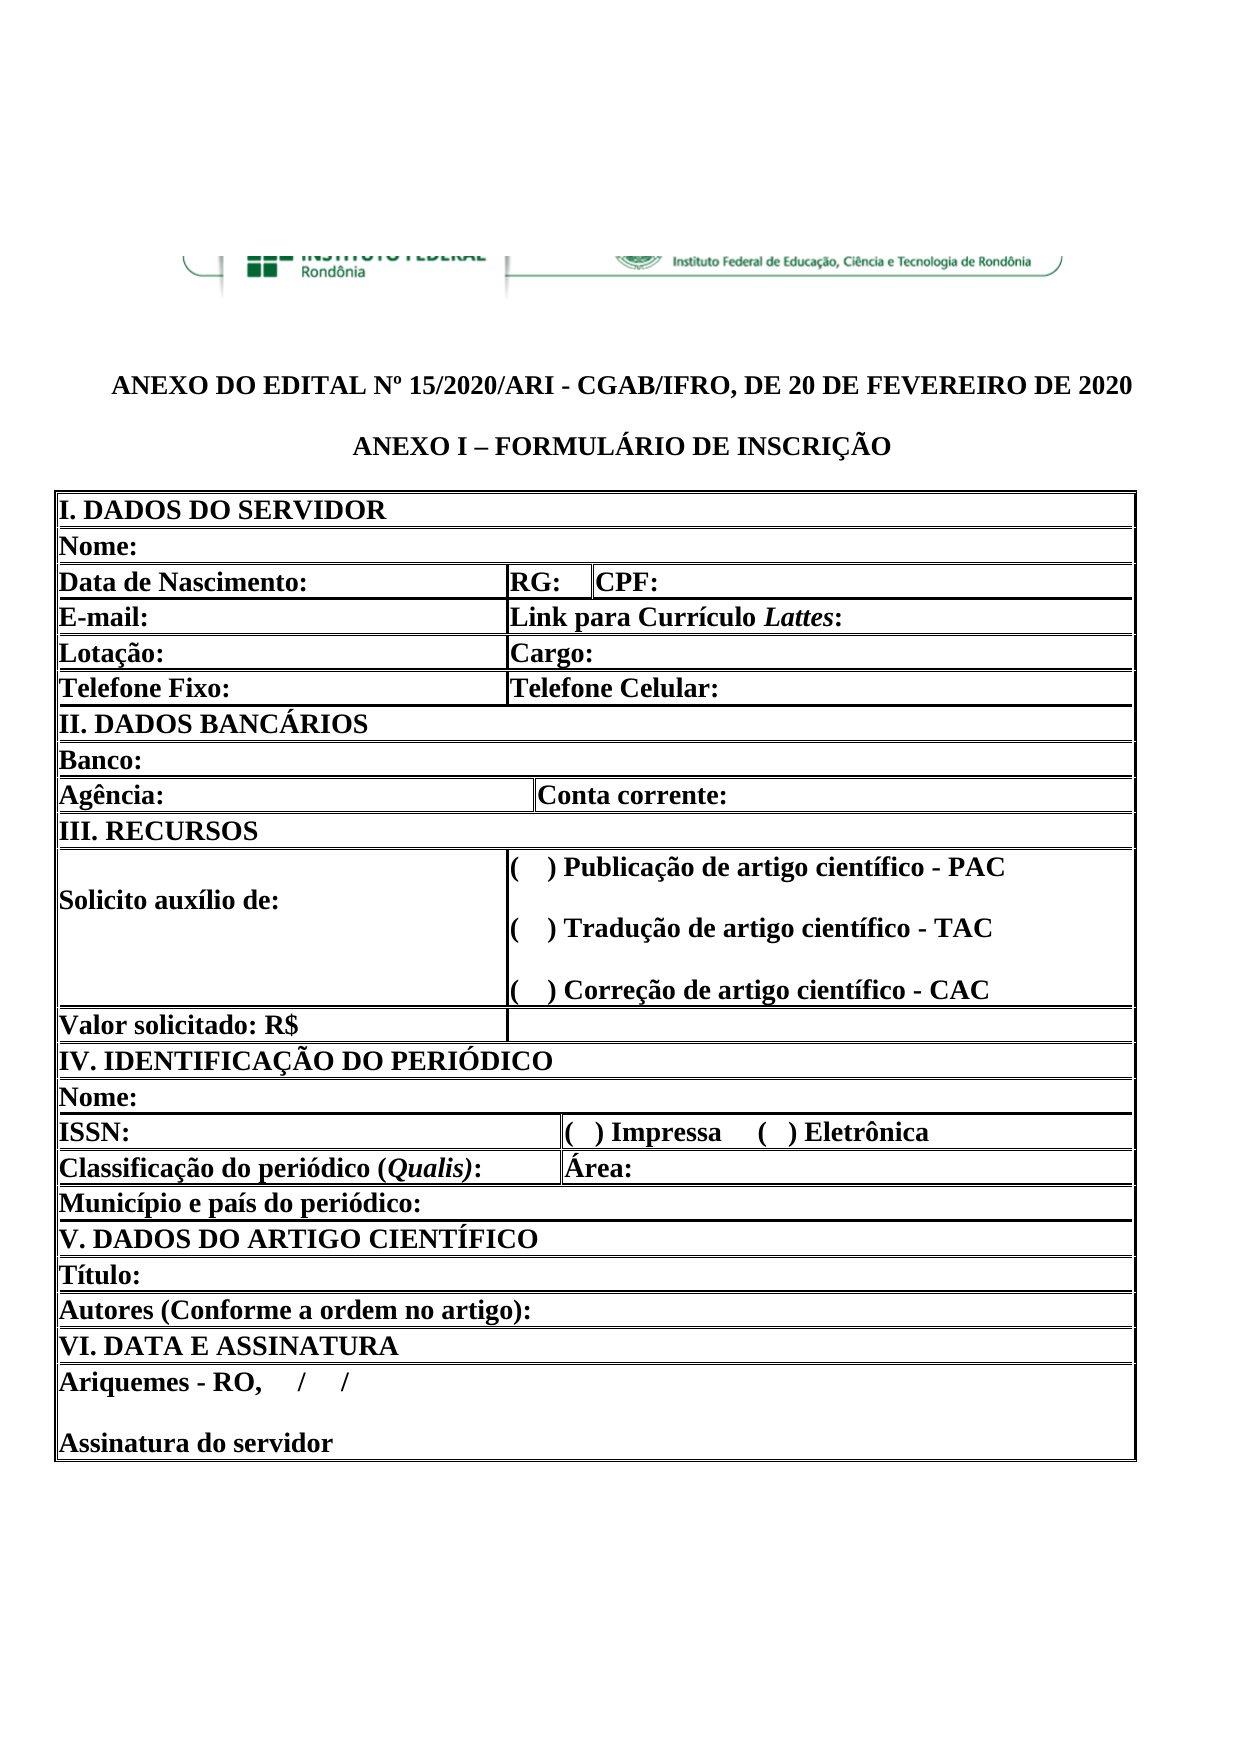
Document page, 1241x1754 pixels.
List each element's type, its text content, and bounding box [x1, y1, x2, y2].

table_cell V. DADOS DO ARTIGO CIENTÍFICO [58, 1219, 1134, 1254]
table_cell Cargo: [507, 633, 1136, 668]
table_cell Título: [58, 1255, 1135, 1290]
table_cell Link para Currículo Lattes: [509, 597, 1134, 633]
table_cell Data de Nascimento: [58, 561, 507, 597]
table_cell Município e país do periódico: [58, 1183, 1135, 1219]
table_header I. DADOS DO SERVIDOR [58, 494, 1134, 526]
table_cell Classificação do periódico (Qualis): [56, 1148, 562, 1183]
table_cell Autores (Conforme a ordem no artigo): [58, 1290, 1135, 1326]
table_cell ISSN: [58, 1112, 560, 1148]
table_cell Banco: [58, 740, 1135, 775]
table_cell II. DADOS BANCÁRIOS [58, 704, 1134, 739]
text ANEXO I – FORMULÁRIO DE INSCRIÇÃO [58, 430, 1186, 461]
table_cell Lotação: [56, 633, 507, 668]
table_cell Agência: [58, 775, 533, 811]
table_cell Ariquemes - RO, / / Assinatura do servidor [58, 1361, 1135, 1458]
table_cell Conta corrente: [536, 775, 1135, 811]
table_cell Nome: [56, 526, 1136, 561]
table_cell Valor solicitado: R$ [58, 1005, 506, 1041]
table_cell E-mail: [58, 597, 506, 633]
table_cell Solicito auxílio de: [58, 846, 507, 1005]
table_cell VI. DATA E ASSINATURA [56, 1326, 1136, 1361]
table_cell ( ) Publicação de artigo científico - PAC ( ) Tradução de artigo científico - TAC ( ) Correção de artigo científico - CAC [507, 846, 1135, 1005]
text ANEXO DO EDITAL Nº 15/2020/ARI - CGAB/IFRO, DE 20 DE FEVEREIRO DE 2020 [58, 369, 1186, 401]
picture [181, 256, 1063, 299]
table_cell III. RECURSOS [56, 811, 1136, 846]
table_cell [509, 1005, 1135, 1041]
table_cell Área: [562, 1148, 1136, 1183]
table_cell RG: [509, 565, 591, 597]
table_cell Telefone Fixo: [58, 668, 506, 704]
table_cell Telefone Celular: [509, 668, 1135, 704]
table_cell CPF: [593, 561, 1135, 597]
table_cell Nome: [58, 1076, 1135, 1112]
table_cell ( ) Impressa ( ) Eletrônica [563, 1112, 1134, 1148]
table_cell IV. IDENTIFICAÇÃO DO PERIÓDICO [56, 1041, 1136, 1076]
